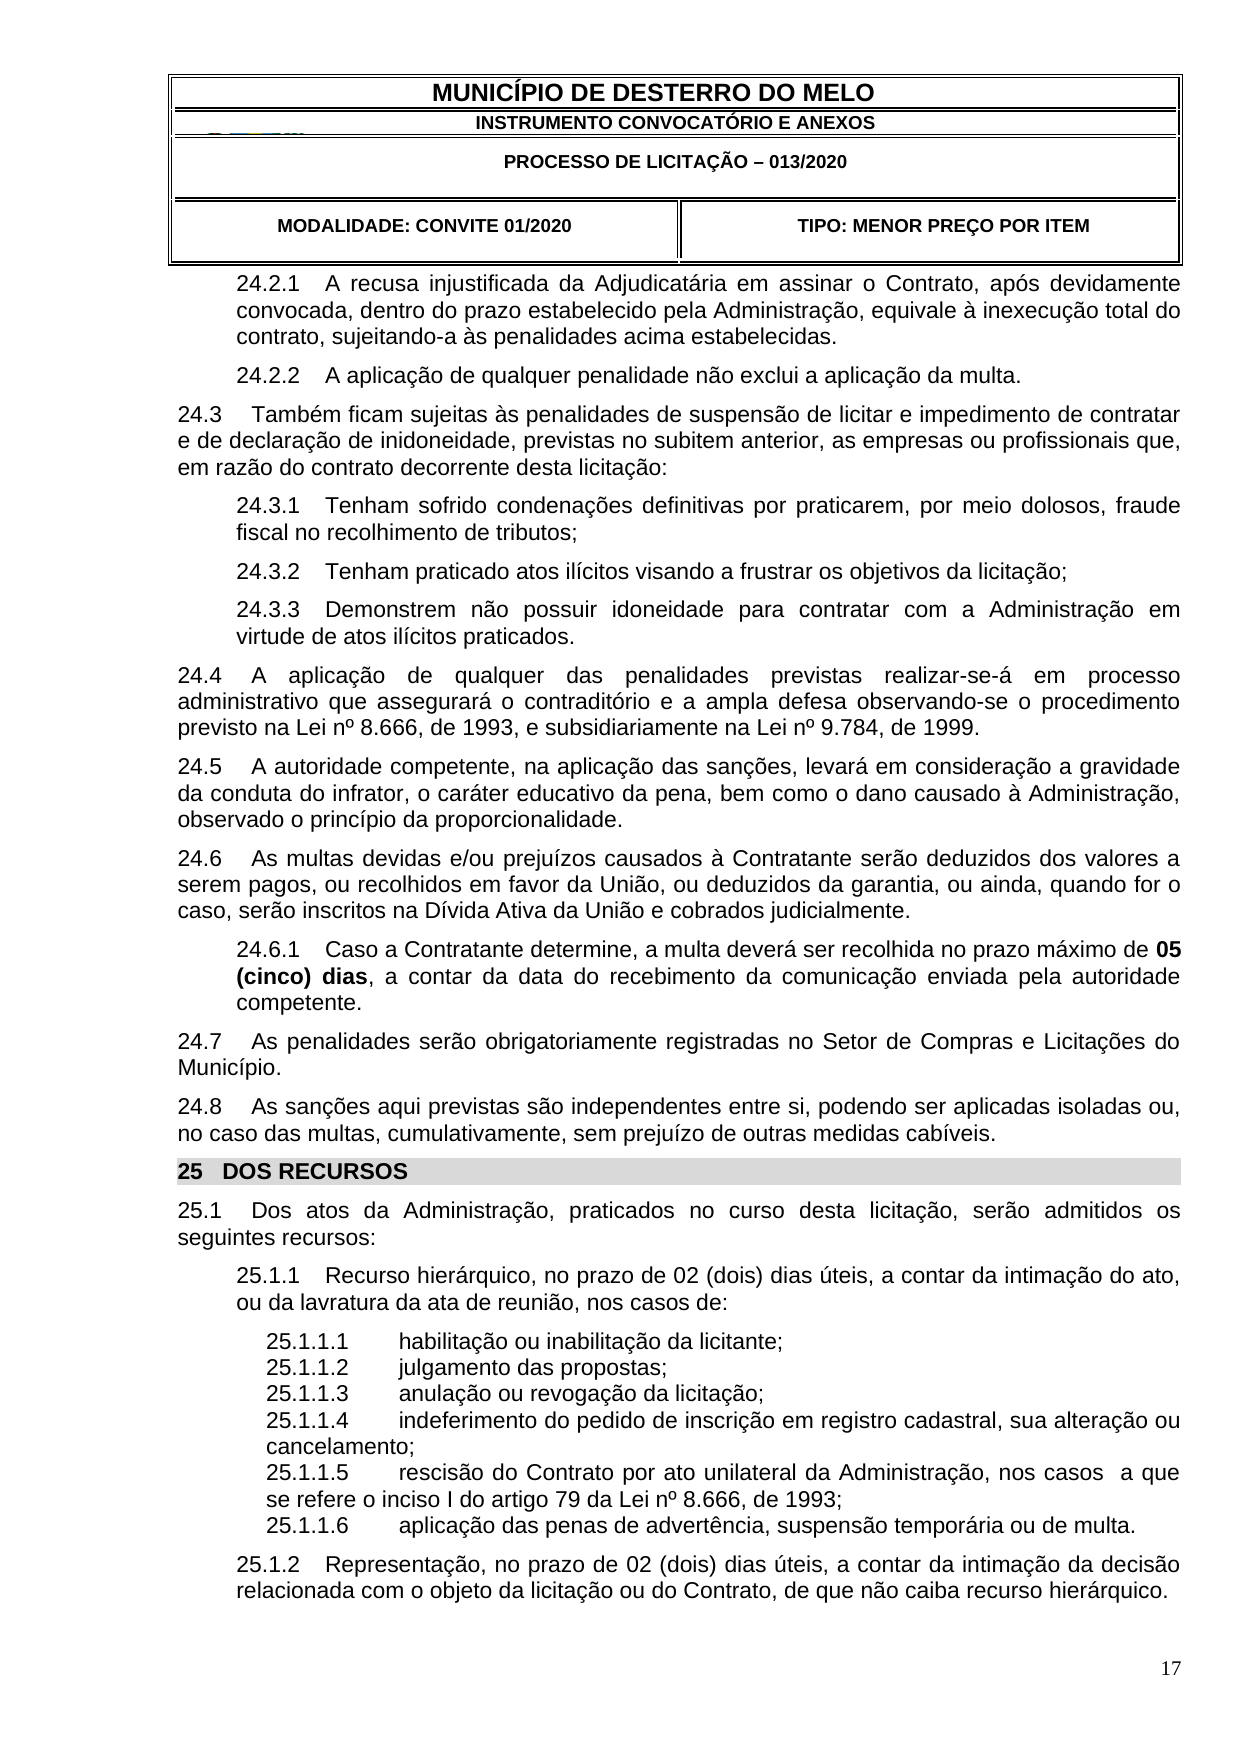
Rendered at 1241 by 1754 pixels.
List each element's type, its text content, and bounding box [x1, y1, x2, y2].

text 25.1.1.3 anulação ou revogação da licitação; [266, 1380, 1181, 1407]
text 25.1.1.5 rescisão do Contrato por ato unilateral da Administração, nos casos a que se refere o inciso I do artigo 79 da Lei nº 8.666, de 1993; [266, 1459, 1181, 1512]
text 25.1.2 Representação, no prazo de 02 (dois) dias úteis, a contar da intimação da decisão relacionada com o objeto da licitação ou do Contrato, de que não caiba recurso hierárquico. [236, 1551, 1181, 1604]
text 25.1.1 Recurso hierárquico, no prazo de 02 (dois) dias úteis, a contar da intimação do ato, ou da lavratura da ata de reunião, nos casos de: [236, 1262, 1181, 1315]
text 24.6 As multas devidas e/ou prejuízos causados à Contratante serão deduzidos dos valores a serem pagos, ou recolhidos em favor da União, ou deduzidos da garantia, ou ainda, quando for o caso, serão inscritos na Dívida Ativa da União e cobrados judicialmente. [177, 845, 1181, 924]
text 25.1.1.6 aplicação das penas de advertência, suspensão temporária ou de multa. [266, 1512, 1181, 1538]
subtitle DOS RECURSOS [177, 1158, 1181, 1185]
text 25.1 Dos atos da Administração, praticados no curso desta licitação, serão admitidos os seguintes recursos: [177, 1197, 1181, 1250]
text 24.3.3 Demonstrem não possuir idoneidade para contratar com a Administração em virtude de atos ilícitos praticados. [236, 596, 1181, 649]
text 24.7 As penalidades serão obrigatoriamente registradas no Setor de Compras e Licitações do Município. [177, 1028, 1181, 1081]
text 24.8 As sanções aqui previstas são independentes entre si, podendo ser aplicadas isoladas ou, no caso das multas, cumulativamente, sem prejuízo de outras medidas cabíveis. [177, 1093, 1181, 1146]
text 24.5 A autoridade competente, na aplicação das sanções, levará em consideração a gravidade da conduta do infrator, o caráter educativo da pena, bem como o dano causado à Administração, observado o princípio da proporcionalidade. [177, 753, 1181, 832]
text 24.2.1 A recusa injustificada da Adjudicatária em assinar o Contrato, após devidamente convocada, dentro do prazo estabelecido pela Administração, equivale à inexecução total do contrato, sujeitando-a às penalidades acima estabelecidas. [236, 270, 1181, 349]
text 25.1.1.2 julgamento das propostas; [266, 1354, 1181, 1380]
text 24.3.1 Tenham sofrido condenações definitivas por praticarem, por meio dolosos, fraude fiscal no recolhimento de tributos; [236, 492, 1181, 545]
text 24.4 A aplicação de qualquer das penalidades previstas realizar-se-á em processo administrativo que assegurará o contraditório e a ampla defesa observando-se o procedimento previsto na Lei nº 8.666, de 1993, e subsidiariamente na Lei nº 9.784, de 1999. [177, 662, 1181, 741]
text 25.1.1.1 habilitação ou inabilitação da licitante; [266, 1328, 1181, 1354]
text 24.3.2 Tenham praticado atos ilícitos visando a frustrar os objetivos da licitação; [236, 558, 1181, 584]
text 25.1.1.4 indeferimento do pedido de inscrição em registro cadastral, sua alteração ou cancelamento; [266, 1407, 1181, 1459]
text 24.2.2 A aplicação de qualquer penalidade não exclui a aplicação da multa. [236, 362, 1181, 388]
text 24.3 Também ficam sujeitas às penalidades de suspensão de licitar e impedimento de contratar e de declaração de inidoneidade, previstas no subitem anterior, as empresas ou profissionais que, em razão do contrato decorrente desta licitação: [177, 401, 1181, 480]
text 24.6.1 Caso a Contratante determine, a multa deverá ser recolhida no prazo máximo de 05 (cinco) dias, a contar da data do recebimento da comunicação enviada pela autoridade competente. [236, 936, 1181, 1015]
